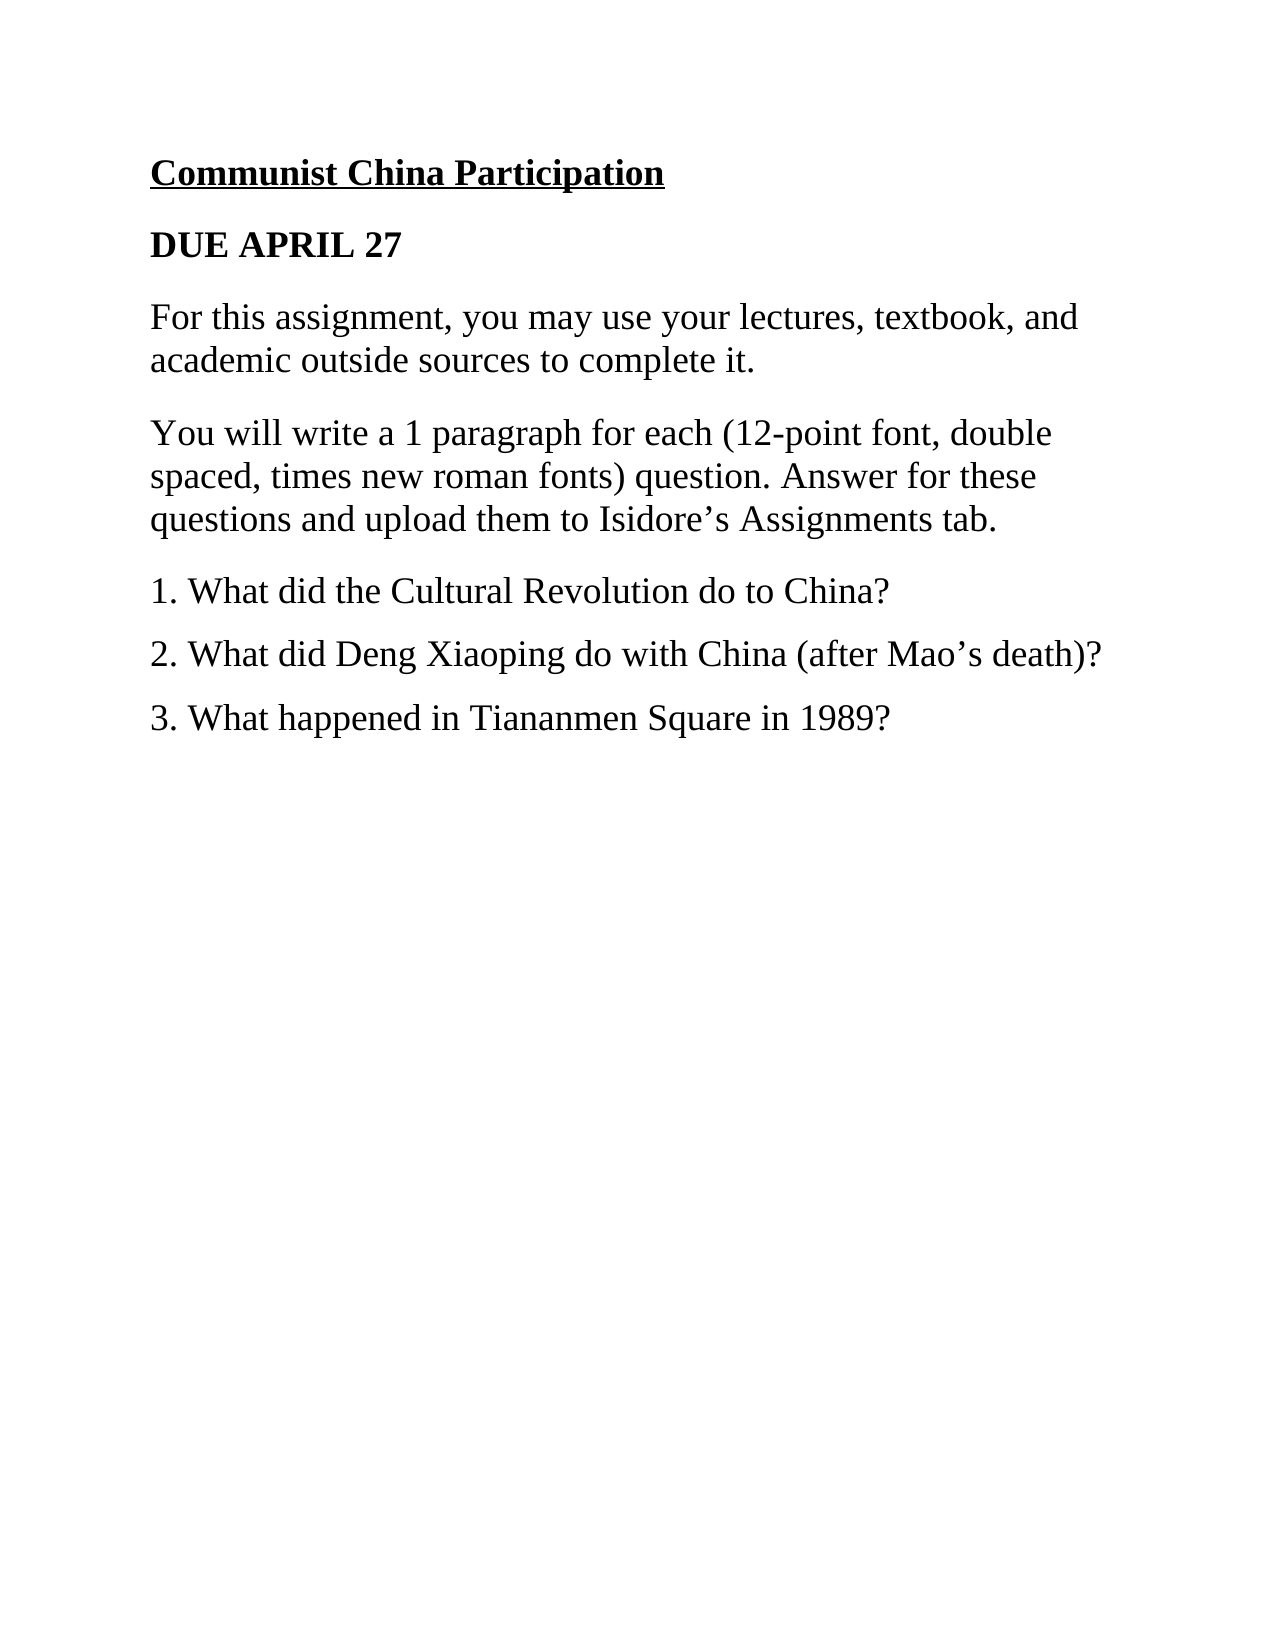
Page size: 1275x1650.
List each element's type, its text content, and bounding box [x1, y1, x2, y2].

text 1. What did the Cultural Revolution do to China? [150, 568, 1125, 612]
text You will write a 1 paragraph for each (12-point font, double spaced, times new roman fonts) question. Answer for these questions and upload them to Isidore’s Assignments tab. [150, 410, 1125, 539]
text 2. What did Deng Xiaoping do with China (after Mao’s death)? [150, 632, 1125, 675]
text 3. What happened in Tiananmen Square in 1989? [150, 695, 1125, 738]
text Communist China Participation [150, 150, 1125, 193]
text For this assignment, you may use your lectures, textbook, and academic outside sources to complete it. [150, 294, 1125, 381]
text DUE APRIL 27 [150, 222, 1125, 265]
